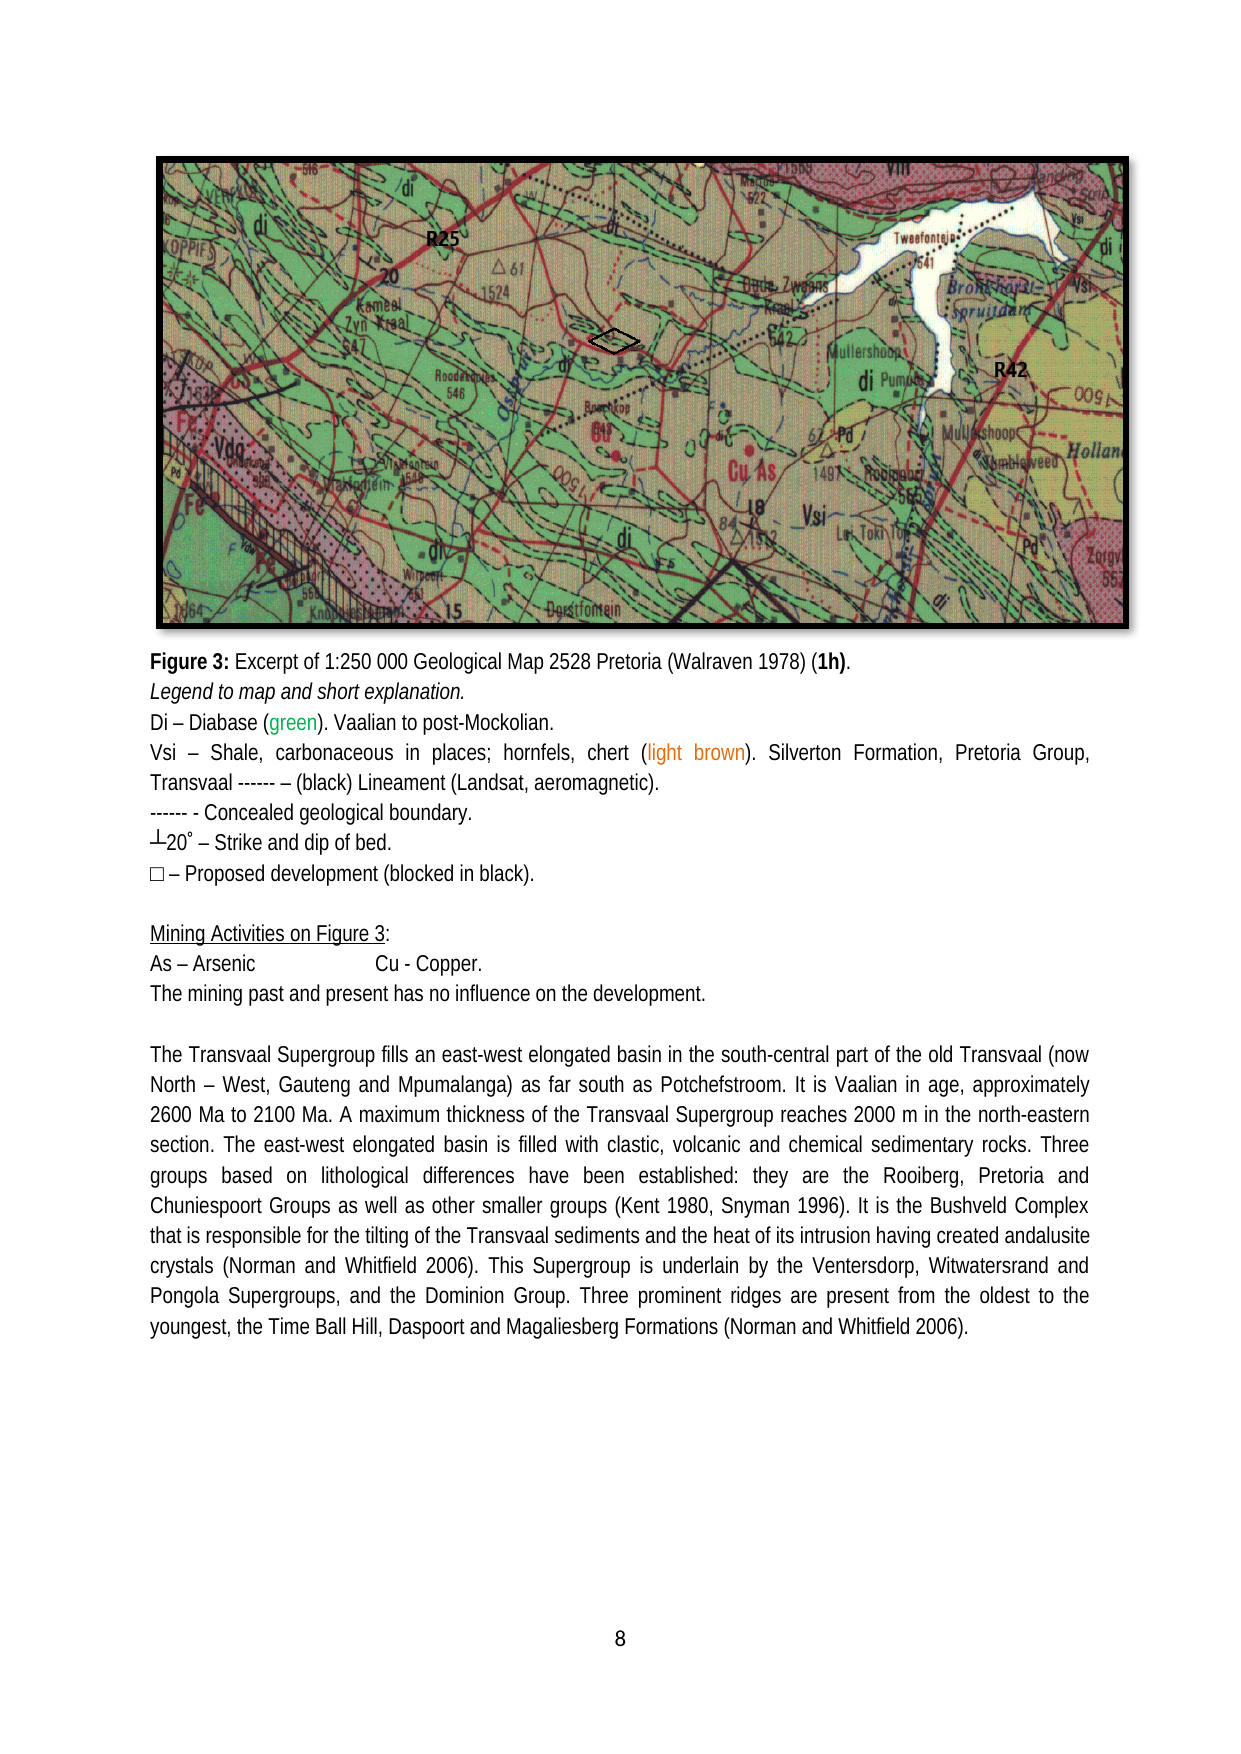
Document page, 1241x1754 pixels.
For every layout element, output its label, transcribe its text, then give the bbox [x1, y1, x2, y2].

text ------ - Concealed geological boundary. [150, 799, 1090, 825]
picture [163, 163, 1123, 623]
text Di – Diabase (green). Vaalian to post-Mockolian. [150, 708, 1090, 735]
text Figure 3: Excerpt of 1:250 000 Geological Map 2528 Pretoria (Walraven 1978) (1h). [150, 648, 1090, 674]
text Mining Activities on Figure 3: [150, 920, 1090, 946]
text Legend to map and short explanation. [150, 678, 1090, 704]
text The Transvaal Supergroup fills an east-west elongated basin in the south-central part of the old Transvaal (now North – West, Gauteng and Mpumalanga) as far south as Potchefstroom. It is Vaalian in age, approximately 2600 Ma to 2100 Ma. A maximum thickness of the Transvaal Supergroup reaches 2000 m in the north-eastern section. The east-west elongated basin is filled with clastic, volcanic and chemical sedimentary rocks. Three groups based on lithological differences have been established: they are the Rooiberg, Pretoria and Chuniespoort Groups as well as other smaller groups (Kent 1980, Snyman 1996). It is the Bushveld Complex that is responsible for the tilting of the Transvaal sediments and the heat of its intrusion having created andalusite crystals (Norman and Whitfield 2006). This Supergroup is underlain by the Ventersdorp, Witwatersrand and Pongola Supergroups, and the Dominion Group. Three prominent ridges are present from the oldest to the youngest, the Time Ball Hill, Daspoort and Magaliesberg Formations (Norman and Whitfield 2006). [150, 1041, 1090, 1339]
text □ – Proposed development (blocked in black). [150, 859, 1090, 886]
text Vsi – Shale, carbonaceous in places; hornfels, chert (light brown). Silverton Formation, Pretoria Group, Transvaal ------ – (black) Lineament (Landsat, aeromagnetic). [150, 739, 1090, 795]
text The mining past and present has no influence on the development. [150, 980, 1090, 1007]
text ┴20˚ – Strike and dip of bed. [150, 829, 1090, 856]
text As – Arsenic Cu - Copper. [150, 950, 1090, 976]
